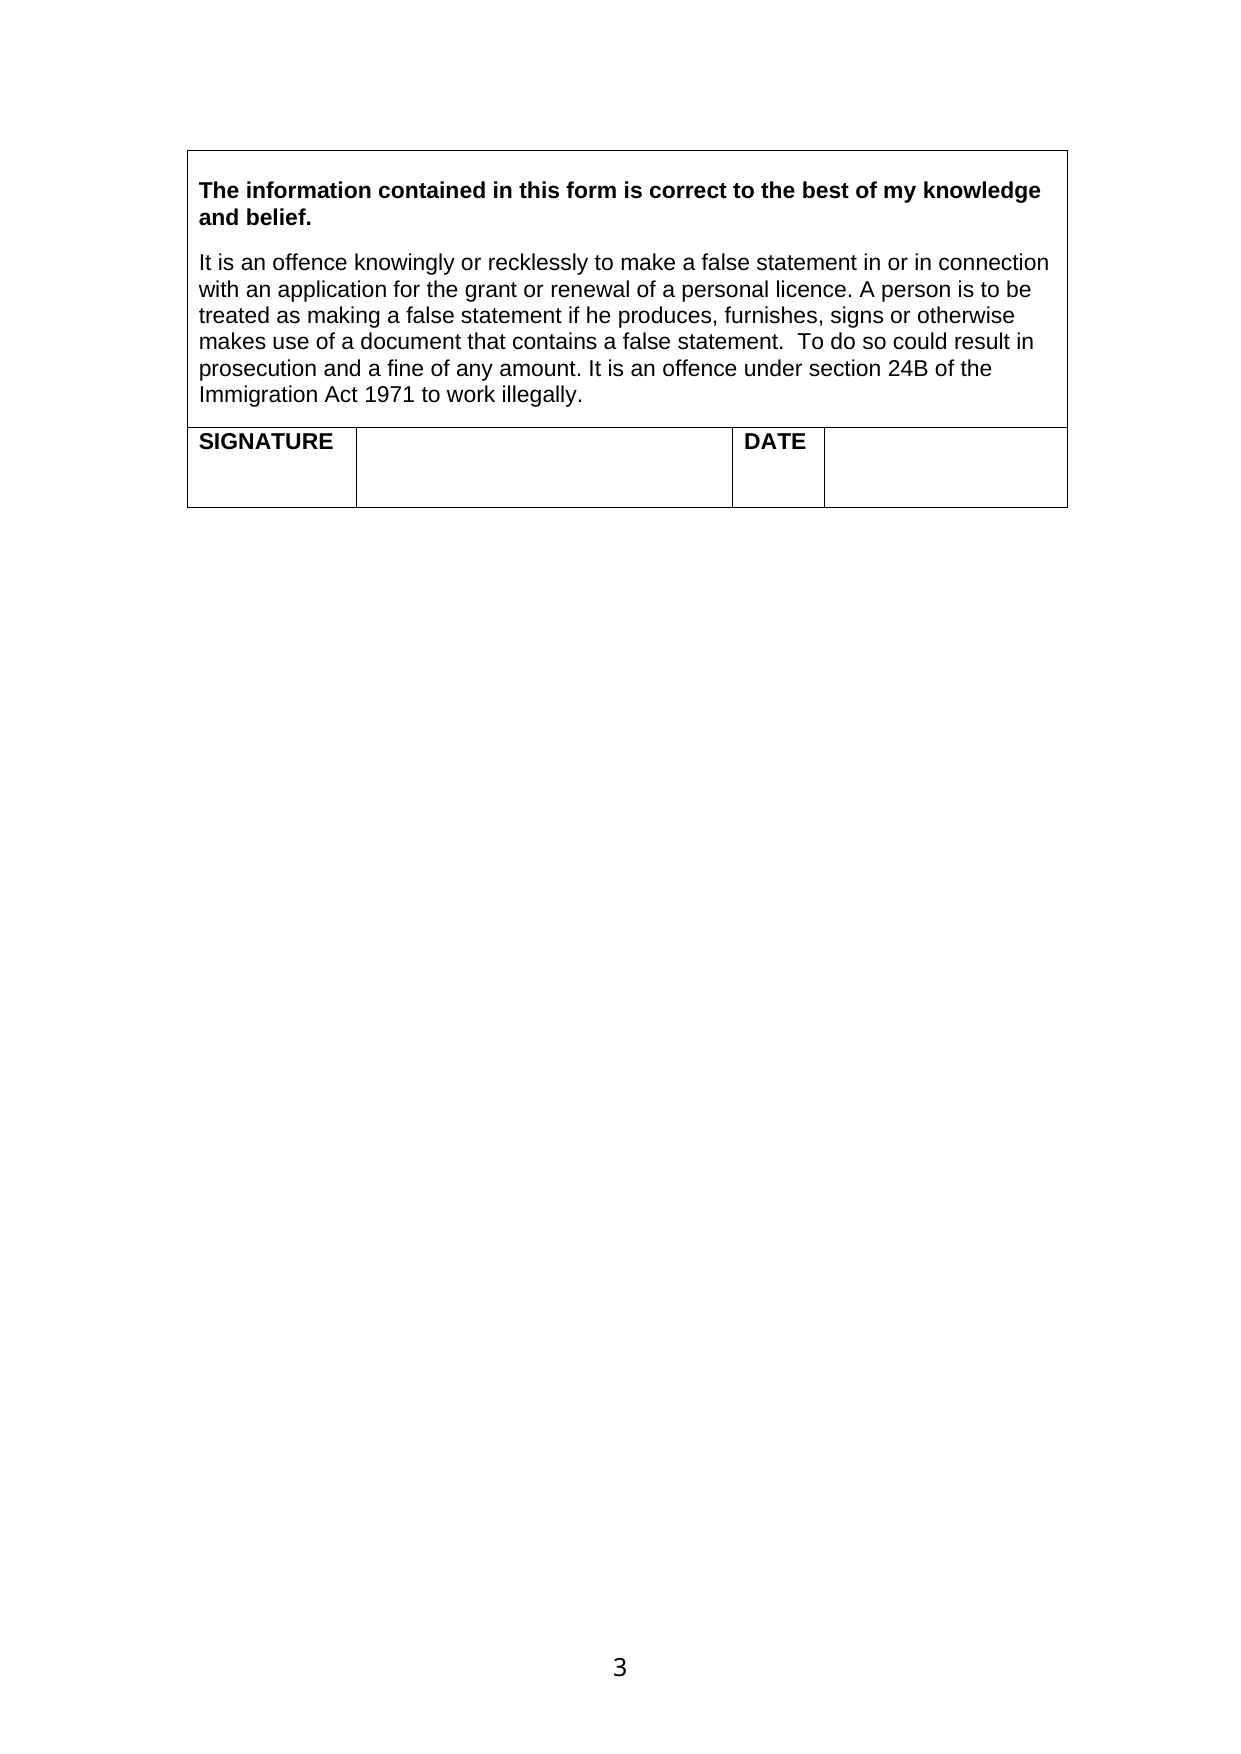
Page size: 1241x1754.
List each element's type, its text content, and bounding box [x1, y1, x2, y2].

table_cell The formation contaed this form is correct to the best of my knowledge and belief. It is an offence knowgly or recklessly to make a false statement or connection with an application for the grant or renewal of a personal licence. A person is to be treated as makg a false statement if he produces, furnishes, signs or otherwise makes use of a document that contas a false statement. To do so could result in prosecution and a fine of any amount. It is an offence under section 24B of the Immigration Act 1971 to work illegally. [188, 151, 1067, 427]
table_cell [357, 428, 732, 507]
table_cell SIGNATURE [188, 428, 356, 507]
table_cell [825, 428, 1067, 507]
table_cell DATE [733, 428, 824, 507]
